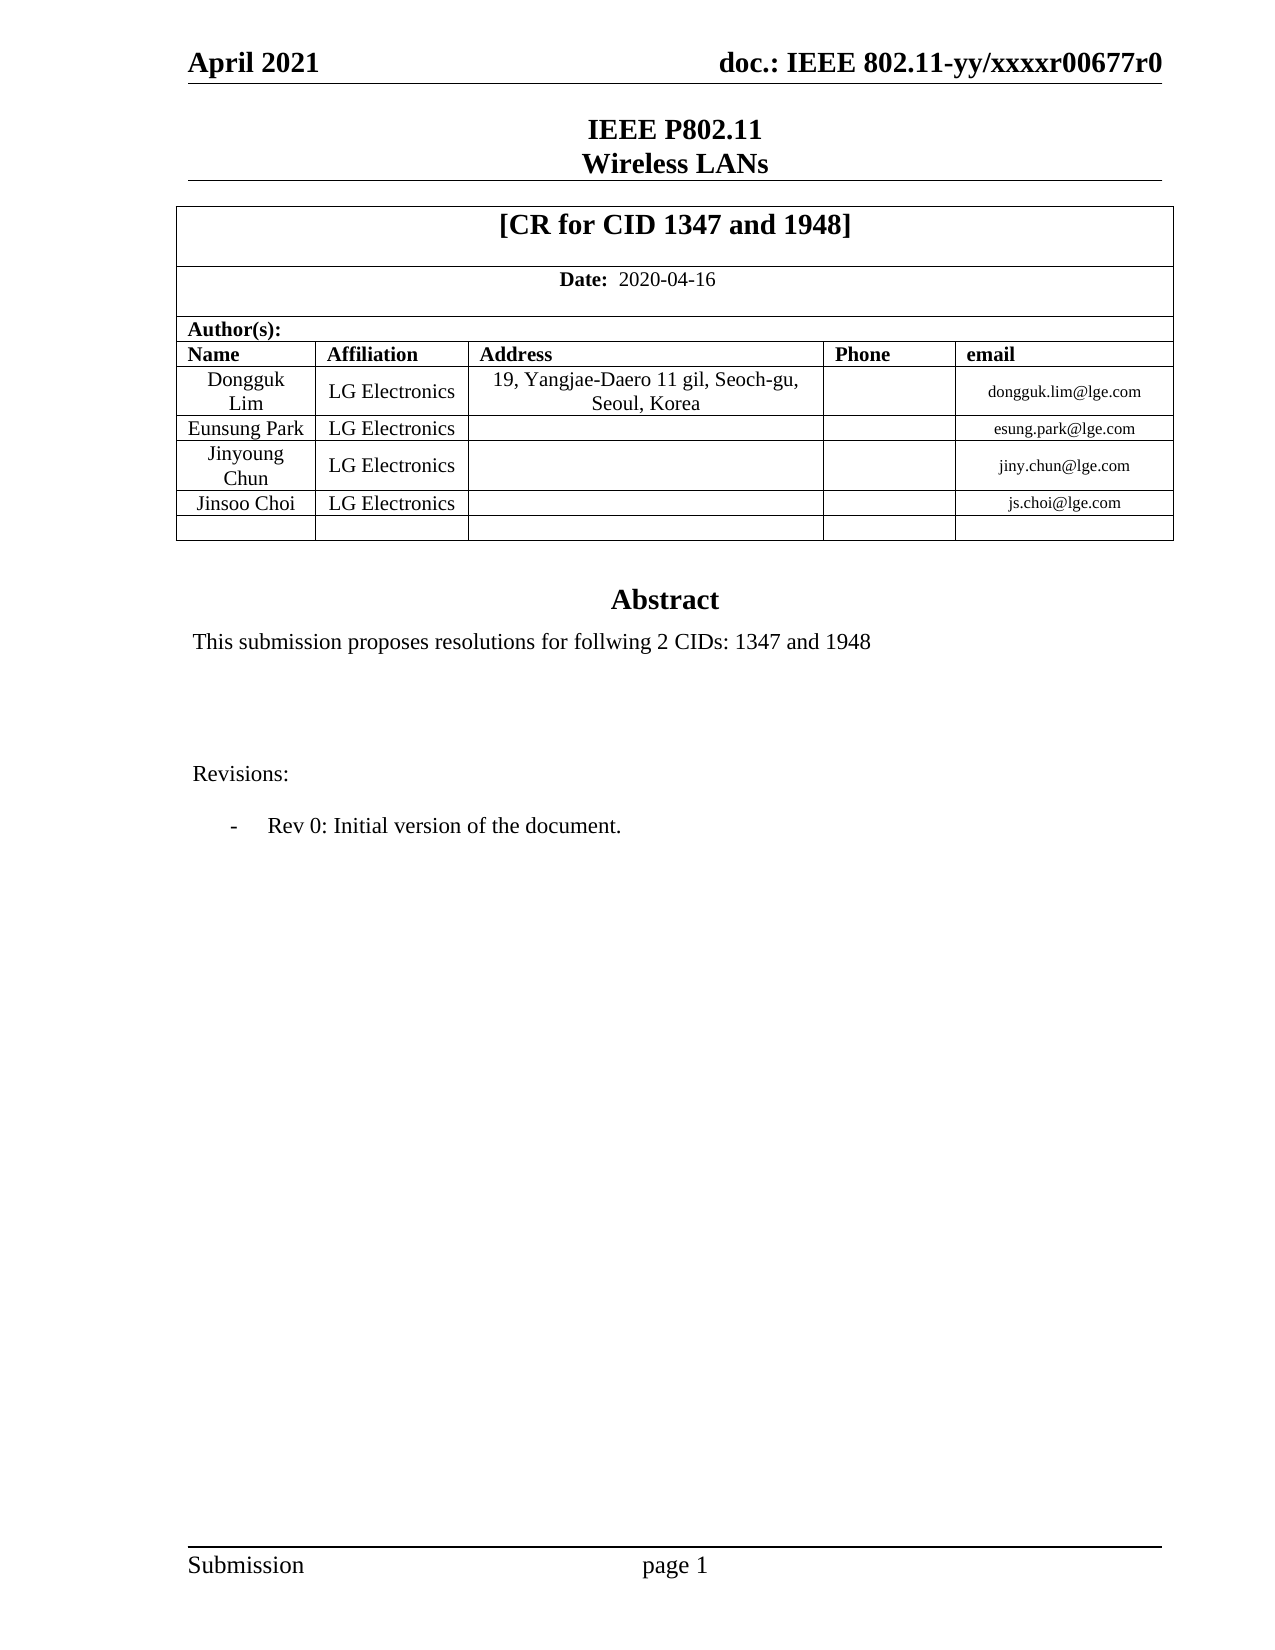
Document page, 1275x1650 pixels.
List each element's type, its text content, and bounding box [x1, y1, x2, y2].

table_cell [316, 516, 468, 540]
table_cell [824, 516, 955, 540]
table_cell jiny.chun@lge.com [956, 441, 1173, 489]
table_cell LG Electronics [316, 441, 468, 489]
table_cell Jinyoung Chun [177, 441, 315, 489]
table_cell Name [177, 342, 315, 366]
table_cell js.choi@lge.com [956, 491, 1173, 514]
table_cell dongguk.lim@lge.com [956, 367, 1173, 415]
table_cell Author(s): [177, 317, 1173, 341]
table_cell [824, 367, 955, 415]
table_cell Date: 2020-04-16 [177, 267, 1173, 316]
table_cell [469, 516, 823, 540]
table_cell [469, 491, 823, 514]
table_cell [824, 441, 955, 489]
table_cell 19, Yangjae-Daero 11 gil, Seoch-gu, Seoul, Korea [469, 367, 823, 415]
table_cell Eunsung Park [177, 416, 315, 440]
table_header [CR for CID 1347 and 1948] [177, 207, 1173, 266]
table_cell [824, 416, 955, 440]
table_cell Address [469, 342, 823, 366]
table_cell [469, 441, 823, 489]
table_cell LG Electronics [316, 491, 468, 514]
table_cell Phone [824, 342, 955, 366]
table_cell [824, 491, 955, 514]
table_cell Jinsoo Choi [177, 491, 315, 514]
table_cell LG Electronics [316, 416, 468, 440]
table_cell esung.park@lge.com [956, 416, 1173, 440]
text IEEE P802.11 Wireless LANs [187, 112, 1162, 181]
table_cell LG Electronics [316, 367, 468, 415]
table_cell email [956, 342, 1173, 366]
table_cell [177, 516, 315, 540]
table_cell Affiliation [316, 342, 468, 366]
table_cell [469, 416, 823, 440]
table_cell [956, 516, 1173, 540]
table_cell Dongguk Lim [177, 367, 315, 415]
